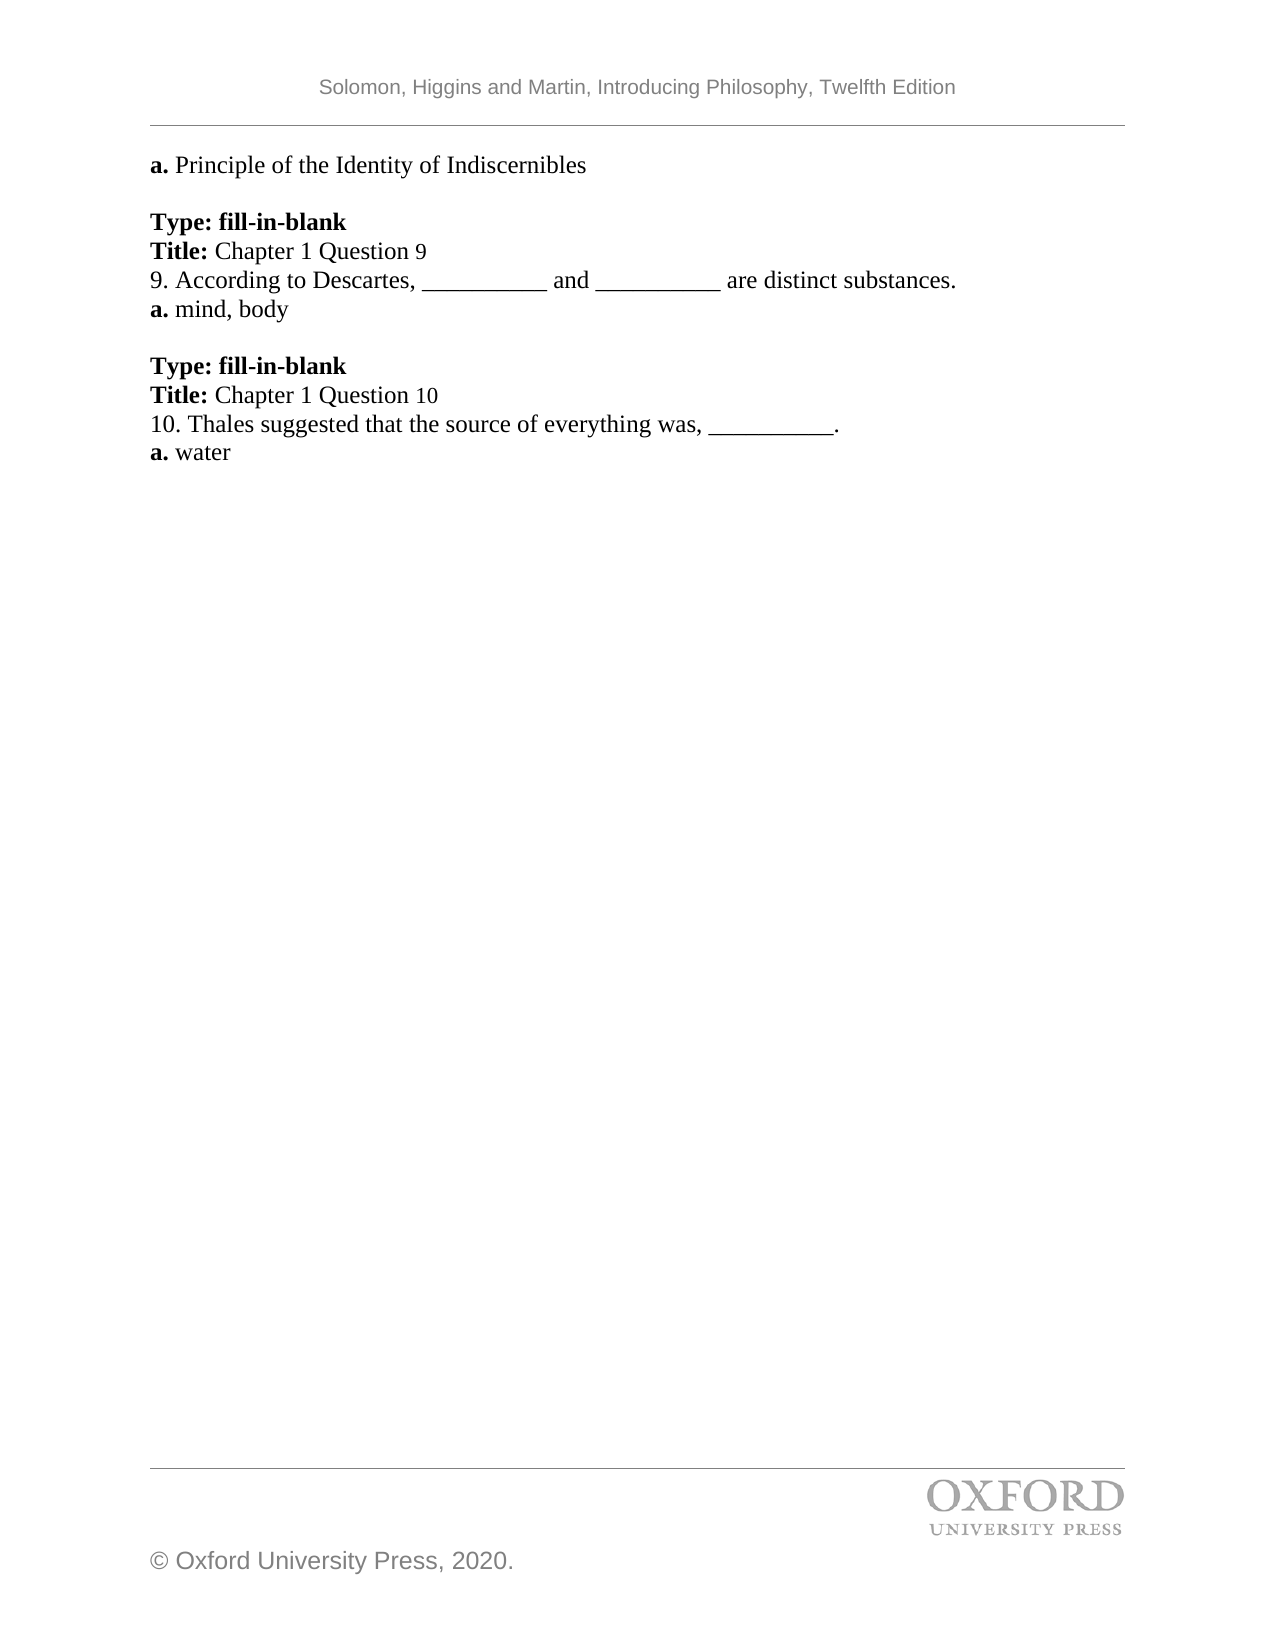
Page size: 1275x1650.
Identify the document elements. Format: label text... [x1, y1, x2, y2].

text Type: fill-in-blank [150, 207, 1125, 236]
text 9. According to Descartes, __________ and __________ are distinct substances. [150, 265, 1125, 294]
text Title: Chapter 1 Question 9 [150, 236, 1125, 265]
text a. Principle of the Identity of Indiscernibles [150, 150, 1125, 179]
picture [925, 1471, 1125, 1547]
text a. water [150, 437, 1125, 466]
text a. mind, body [150, 294, 1125, 322]
text 10. Thales suggested that the source of everything was, __________. [150, 409, 1125, 437]
text Type: fill-in-blank [150, 351, 1125, 380]
text Title: Chapter 1 Question 10 [150, 380, 1125, 409]
